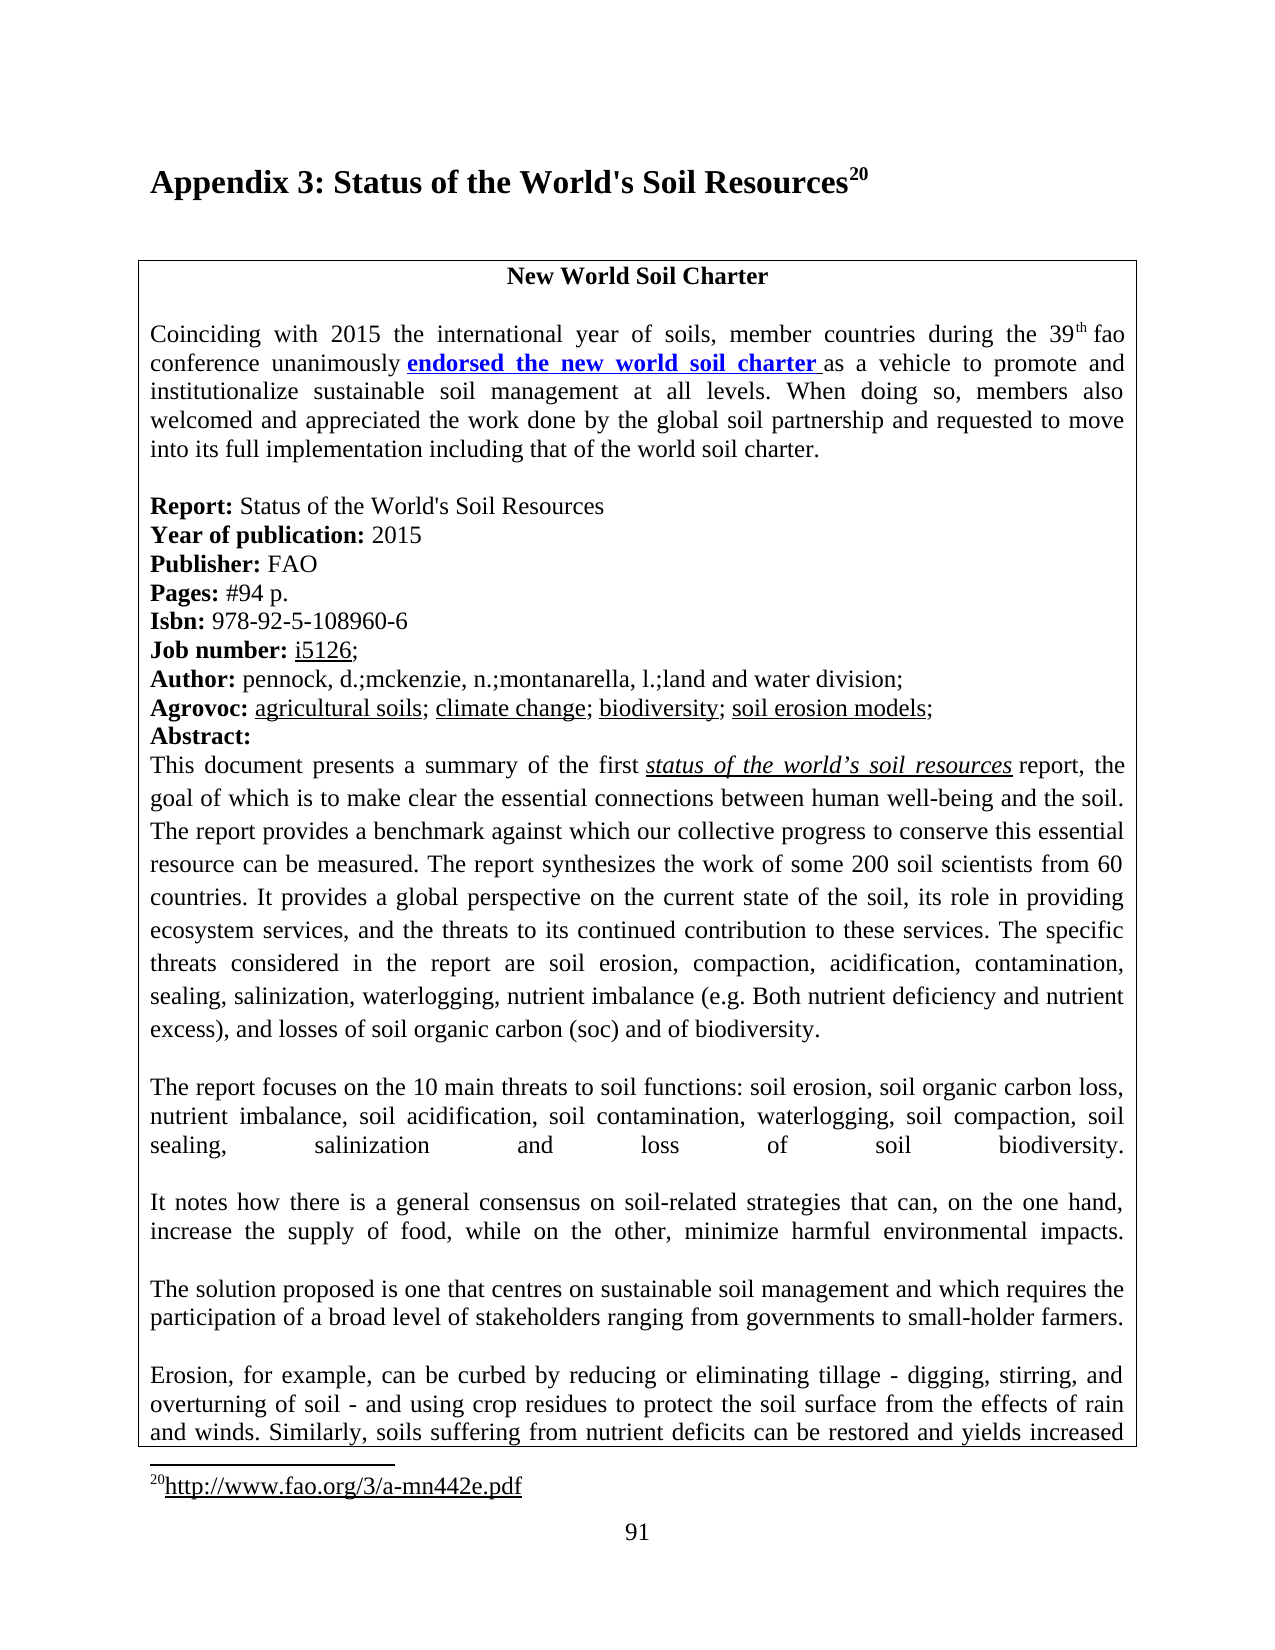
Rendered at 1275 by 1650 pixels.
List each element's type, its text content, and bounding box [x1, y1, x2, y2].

subtitle Appendix 3: Status of the World's Soil Resources [150, 162, 1125, 201]
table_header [139, 261, 1136, 1446]
